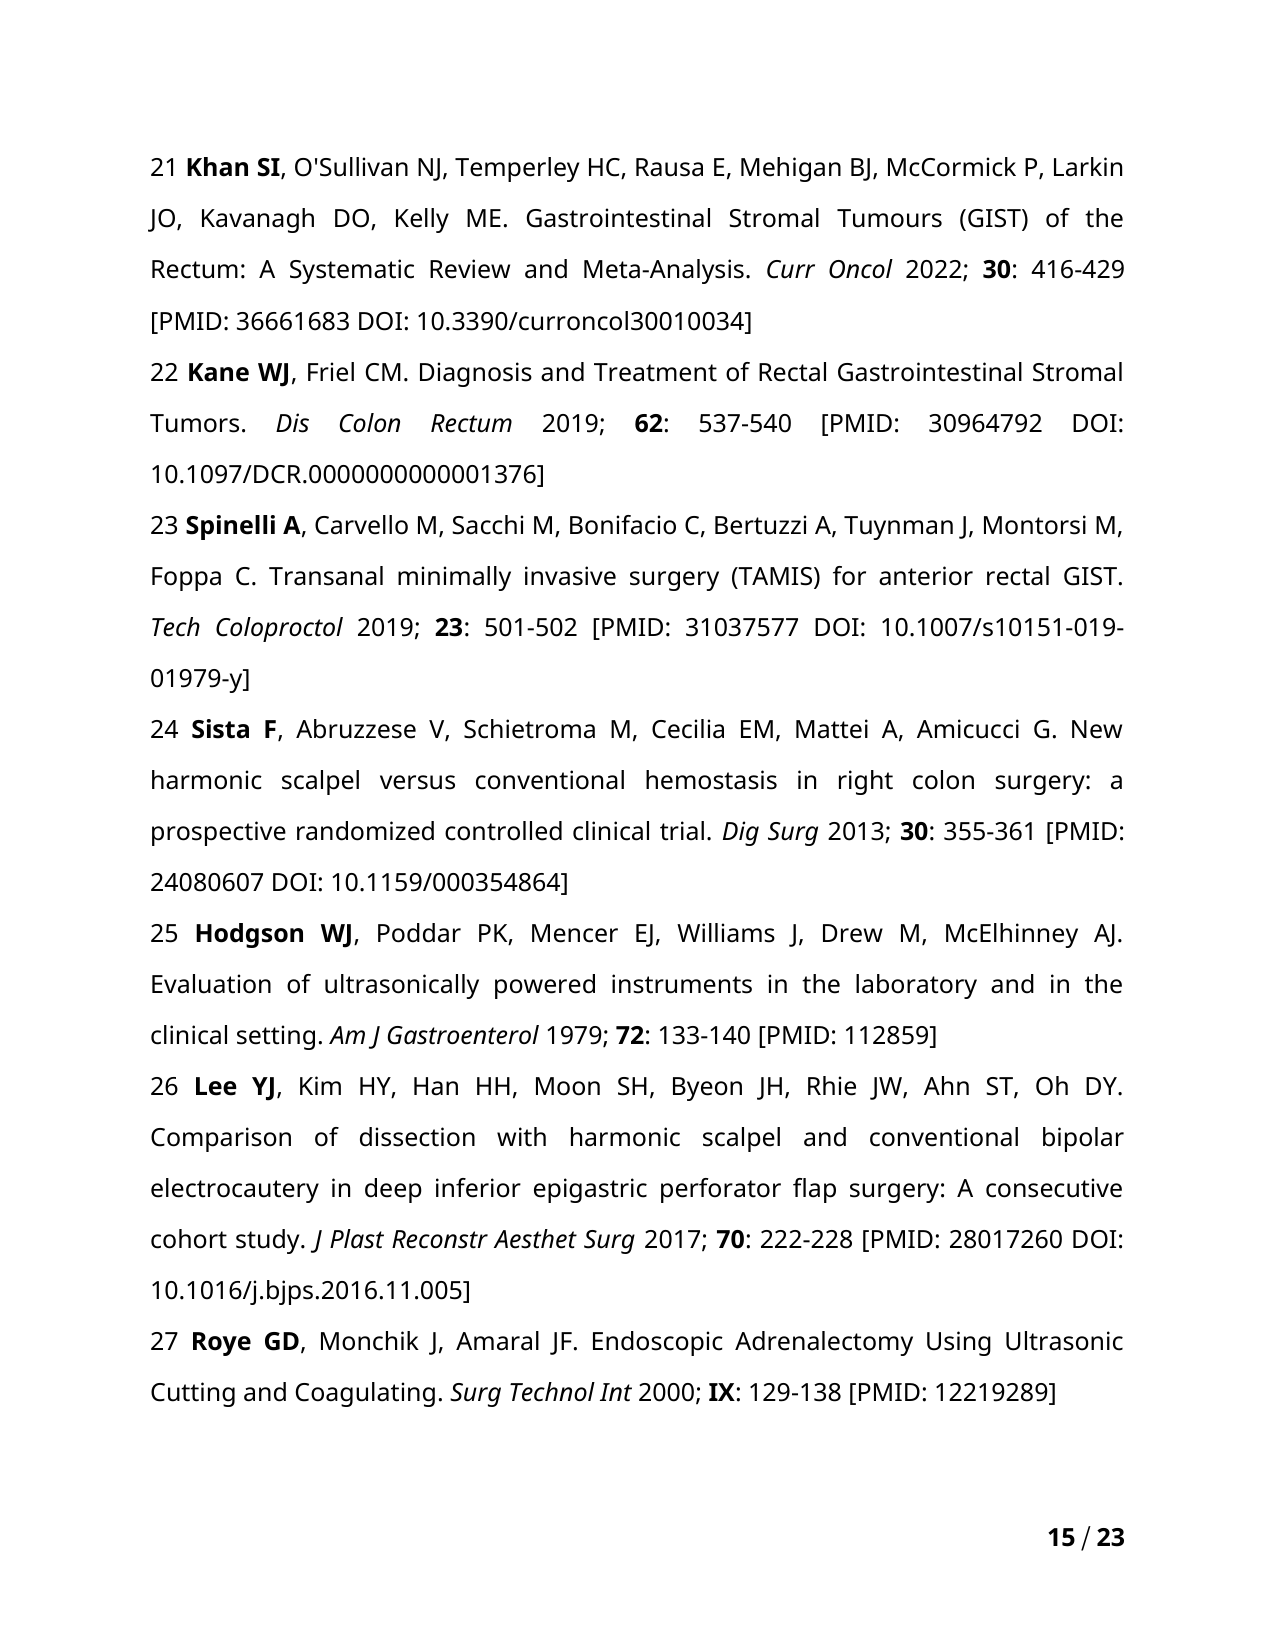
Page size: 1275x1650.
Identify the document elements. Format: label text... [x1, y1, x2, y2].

text 27 Roye GD, Monchik J, Amaral JF. Endoscopic Adrenalectomy Using Ultrasonic Cutting and Coagulating. Surg Technol Int 2000; IX: 129-138 [PMID: 12219289] [150, 1324, 1125, 1409]
text 25 Hodgson WJ, Poddar PK, Mencer EJ, Williams J, Drew M, McElhinney AJ. Evaluation of ultrasonically powered instruments in the laboratory and in the clinical setting. Am J Gastroenterol 1979; 72: 133-140 [PMID: 112859] [150, 916, 1125, 1052]
text 24 Sista F, Abruzzese V, Schietroma M, Cecilia EM, Mattei A, Amicucci G. New harmonic scalpel versus conventional hemostasis in right colon surgery: a prospective randomized controlled clinical trial. Dig Surg 2013; 30: 355-361 [PMID: 24080607 DOI: 10.1159/000354864] [150, 711, 1125, 899]
text 21 Khan SI, O'Sullivan NJ, Temperley HC, Rausa E, Mehigan BJ, McCormick P, Larkin JO, Kavanagh DO, Kelly ME. Gastrointestinal Stromal Tumours (GIST) of the Rectum: A Systematic Review and Meta-Analysis. Curr Oncol 2022; 30: 416-429 [PMID: 36661683 DOI: 10.3390/curroncol30010034] [150, 150, 1125, 337]
text 23 Spinelli A, Carvello M, Sacchi M, Bonifacio C, Bertuzzi A, Tuynman J, Montorsi M, Foppa C. Transanal minimally invasive surgery (TAMIS) for anterior rectal GIST. Tech Coloproctol 2019; 23: 501-502 [PMID: 31037577 DOI: 10.1007/s10151-019-01979-y] [150, 507, 1125, 694]
text 26 Lee YJ, Kim HY, Han HH, Moon SH, Byeon JH, Rhie JW, Ahn ST, Oh DY. Comparison of dissection with harmonic scalpel and conventional bipolar electrocautery in deep inferior epigastric perforator flap surgery: A consecutive cohort study. J Plast Reconstr Aesthet Surg 2017; 70: 222-228 [PMID: 28017260 DOI: 10.1016/j.bjps.2016.11.005] [150, 1069, 1125, 1307]
text 22 Kane WJ, Friel CM. Diagnosis and Treatment of Rectal Gastrointestinal Stromal Tumors. Dis Colon Rectum 2019; 62: 537-540 [PMID: 30964792 DOI: 10.1097/DCR.0000000000001376] [150, 354, 1125, 490]
